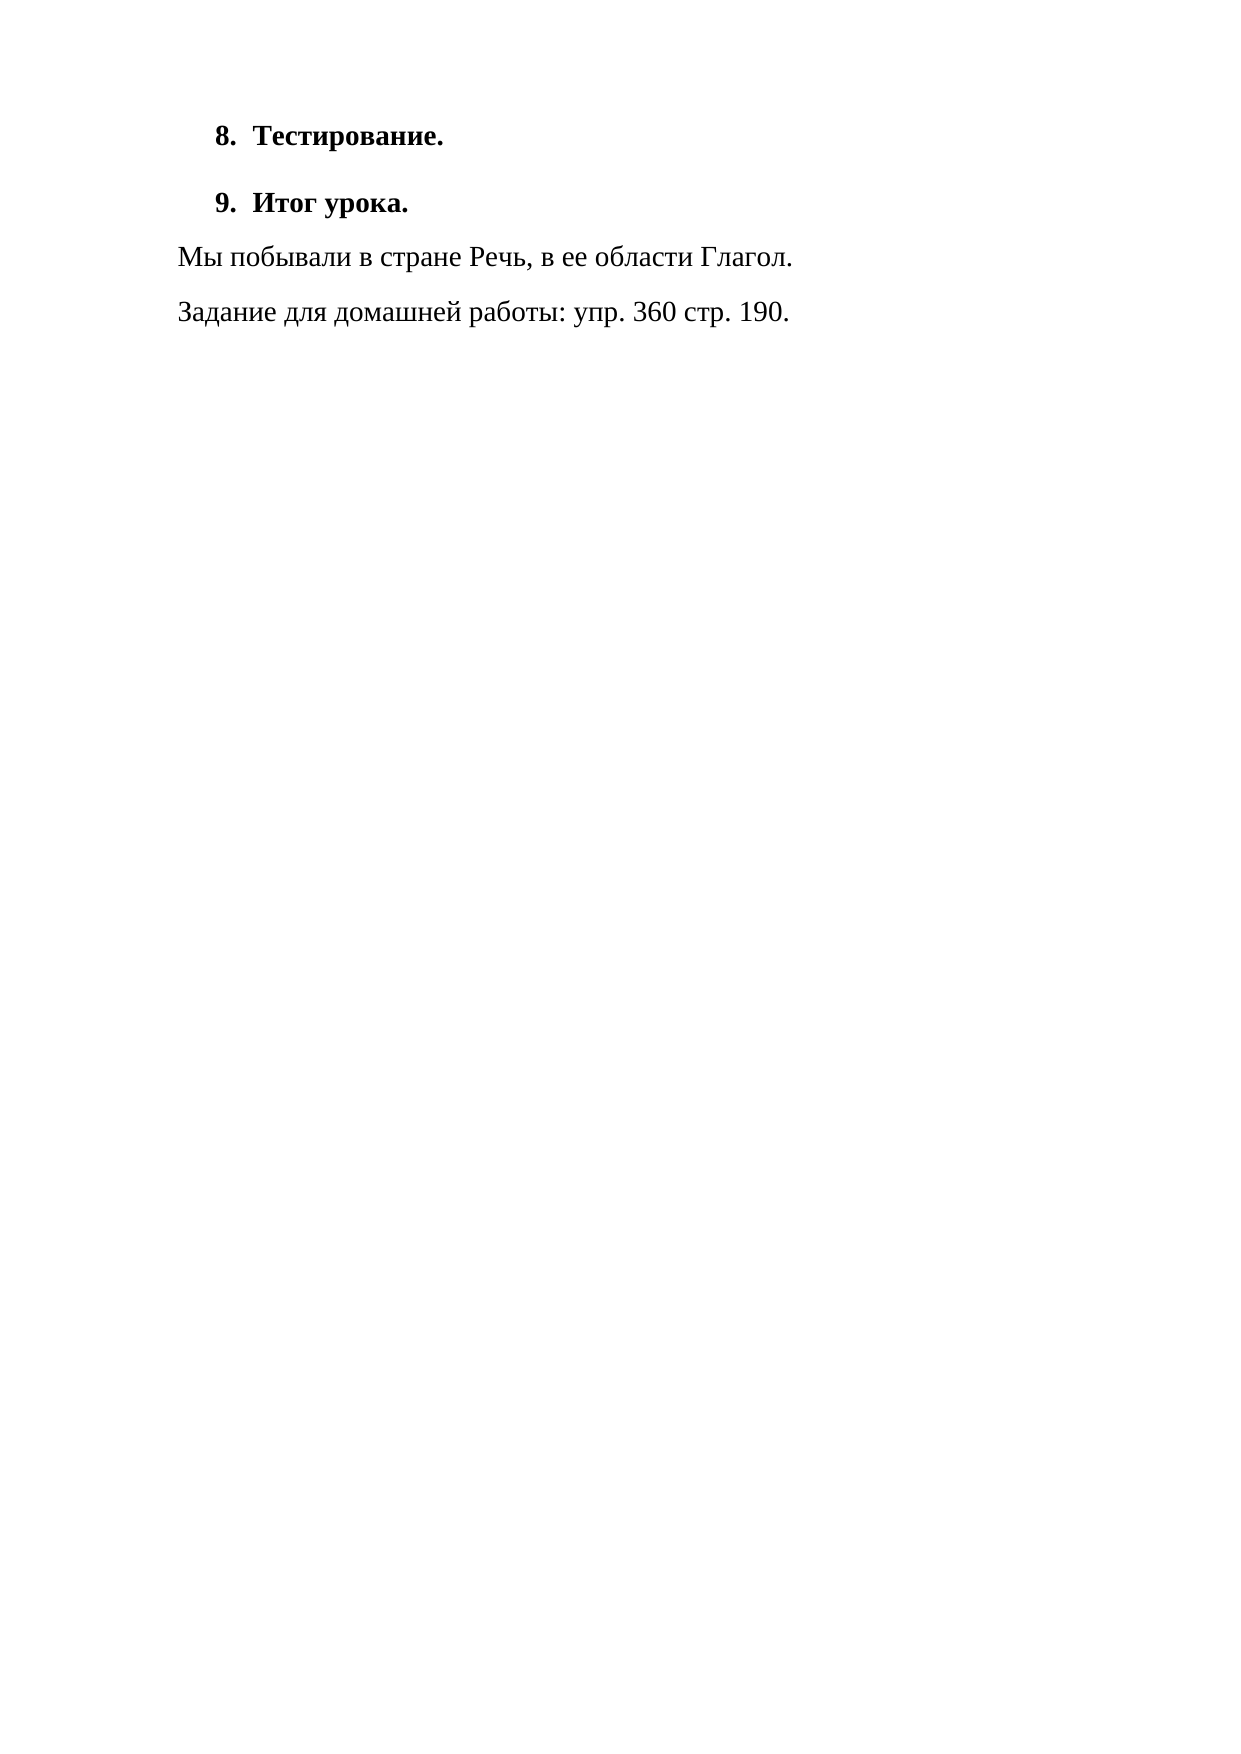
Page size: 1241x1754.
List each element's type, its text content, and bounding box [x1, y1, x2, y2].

list Итог урока. [215, 185, 1152, 219]
text Мы побывали в стране Речь, в ее области Глагол. [177, 239, 1152, 273]
text Задание для домашней работы: упр. 360 стр. 190. [177, 294, 1152, 327]
list Тестирование. [215, 118, 1152, 152]
